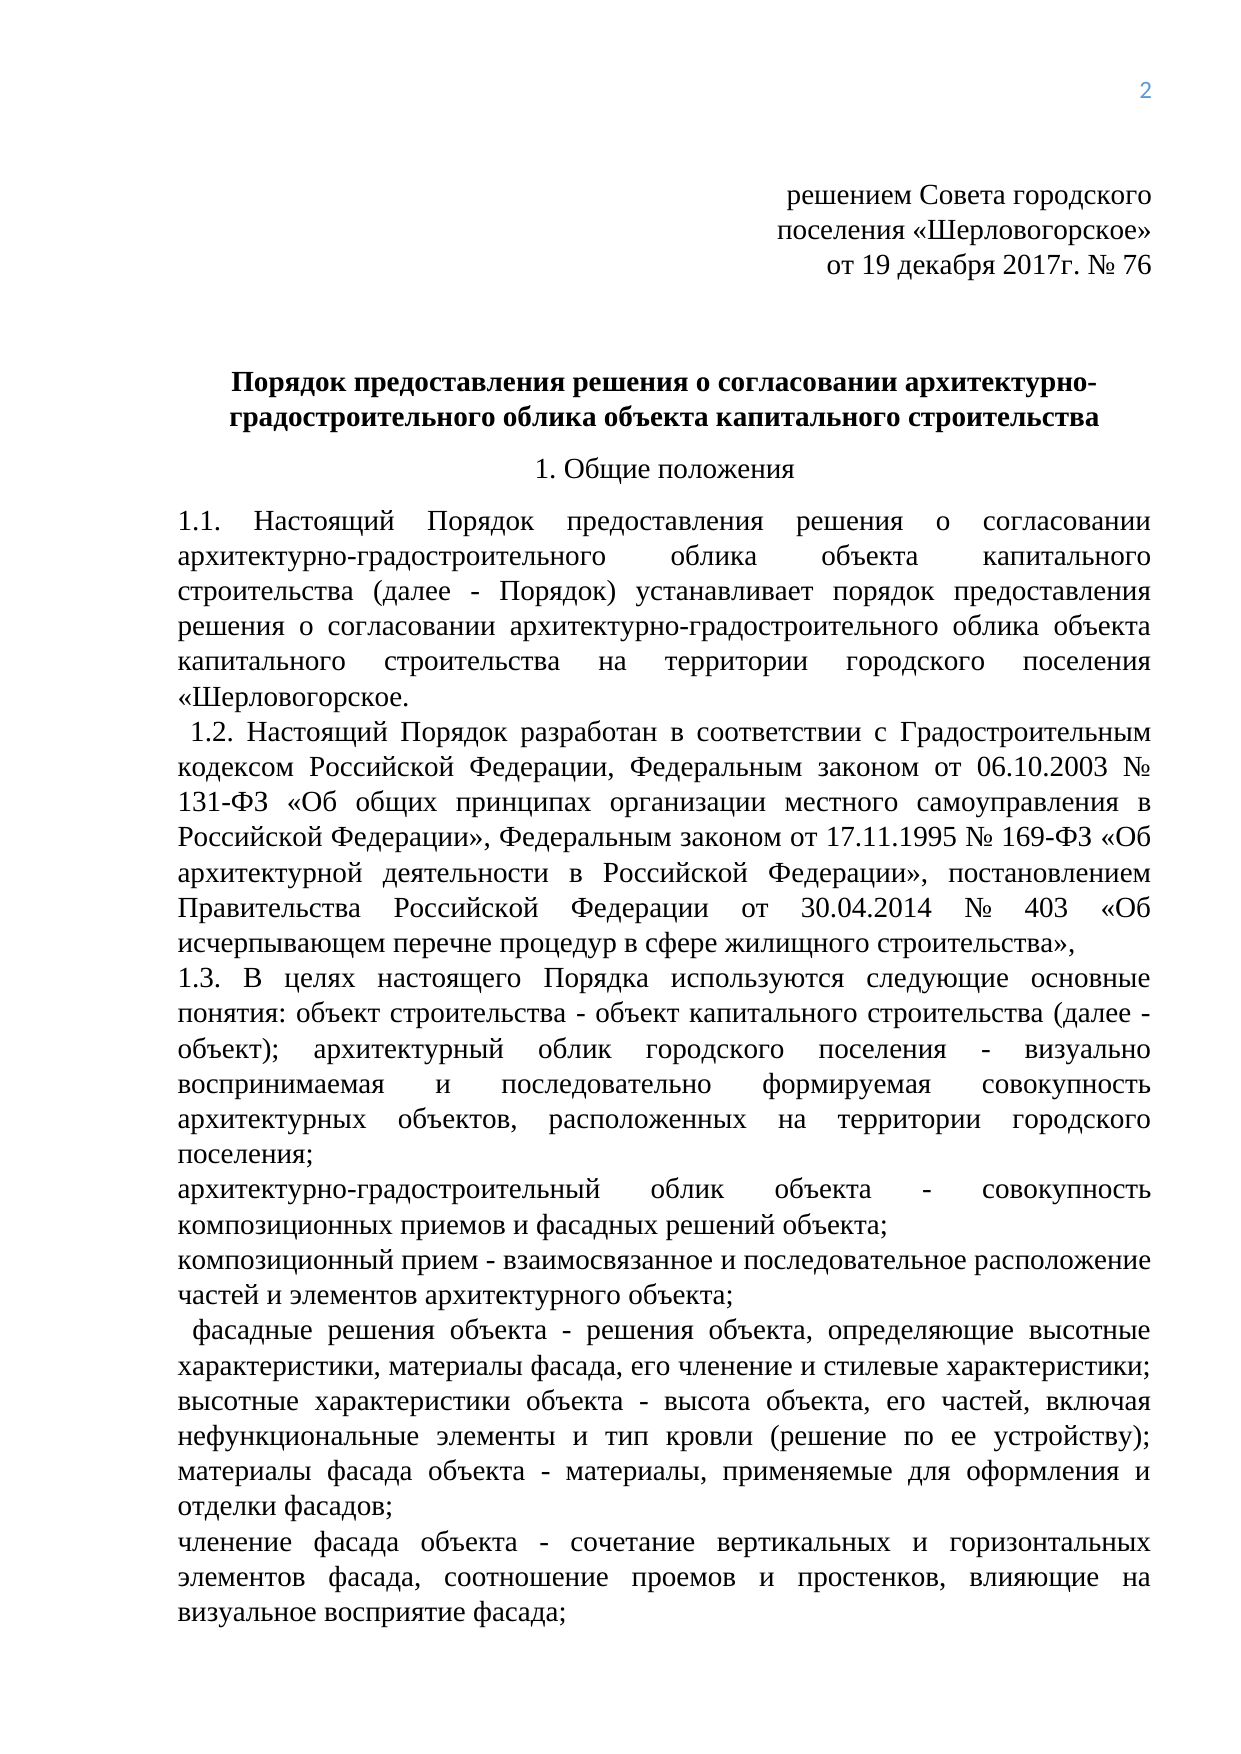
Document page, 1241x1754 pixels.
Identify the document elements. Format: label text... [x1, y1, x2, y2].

text композиционный прием - взаимосвязанное и последовательное расположение частей и элементов архитектурного объекта; [177, 1242, 1152, 1311]
text членение фасада объекта - сочетание вертикальных и горизонтальных элементов фасада, соотношение проемов и простенков, влияющие на визуальное восприятие фасада; [177, 1524, 1152, 1628]
text Порядок предоставления решения о согласовании архитектурно-градостроительного облика объекта капитального строительства [177, 364, 1152, 432]
text поселения «Шерловогорское» [177, 212, 1152, 246]
text решением Совета городского [177, 177, 1152, 210]
text архитектурно-градостроительный облик объекта - совокупность композиционных приемов и фасадных решений объекта; [177, 1172, 1152, 1240]
text 1.2. Настоящий Порядок разработан в соответствии с Градостроительным кодексом Российской Федерации, Федеральным законом от 06.10.2003 № 131-ФЗ «Об общих принципах организации местного самоуправления в Российской Федерации», Федеральным законом от 17.11.1995 № 169-ФЗ «Об архитектурной деятельности в Российской Федерации», постановлением Правительства Российской Федерации от 30.04.2014 № 403 «Об исчерпывающем перечне процедур в сфере жилищного строительства», [177, 714, 1152, 959]
text от 19 декабря 2017г. № 76 [177, 247, 1152, 281]
text фасадные решения объекта - решения объекта, определяющие высотные характеристики, материалы фасада, его членение и стилевые характеристики; высотные характеристики объекта - высота объекта, его частей, включая нефункциональные элементы и тип кровли (решение по ее устройству); материалы фасада объекта - материалы, применяемые для оформления и отделки фасадов; [177, 1312, 1152, 1522]
text 1.1. Настоящий Порядок предоставления решения о согласовании архитектурно-градостроительного облика объекта капитального строительства (далее - Порядок) устанавливает порядок предоставления решения о согласовании архитектурно-градостроительного облика объекта капитального строительства на территории городского поселения «Шерловогорское. [177, 503, 1152, 712]
text 1.3. В целях настоящего Порядка используются следующие основные понятия: объект строительства - объект капитального строительства (далее - объект); архитектурный облик городского поселения - визуально воспринимаемая и последовательно формируемая совокупность архитектурных объектов, расположенных на территории городского поселения; [177, 960, 1152, 1170]
text 1. Общие положения [177, 451, 1152, 484]
